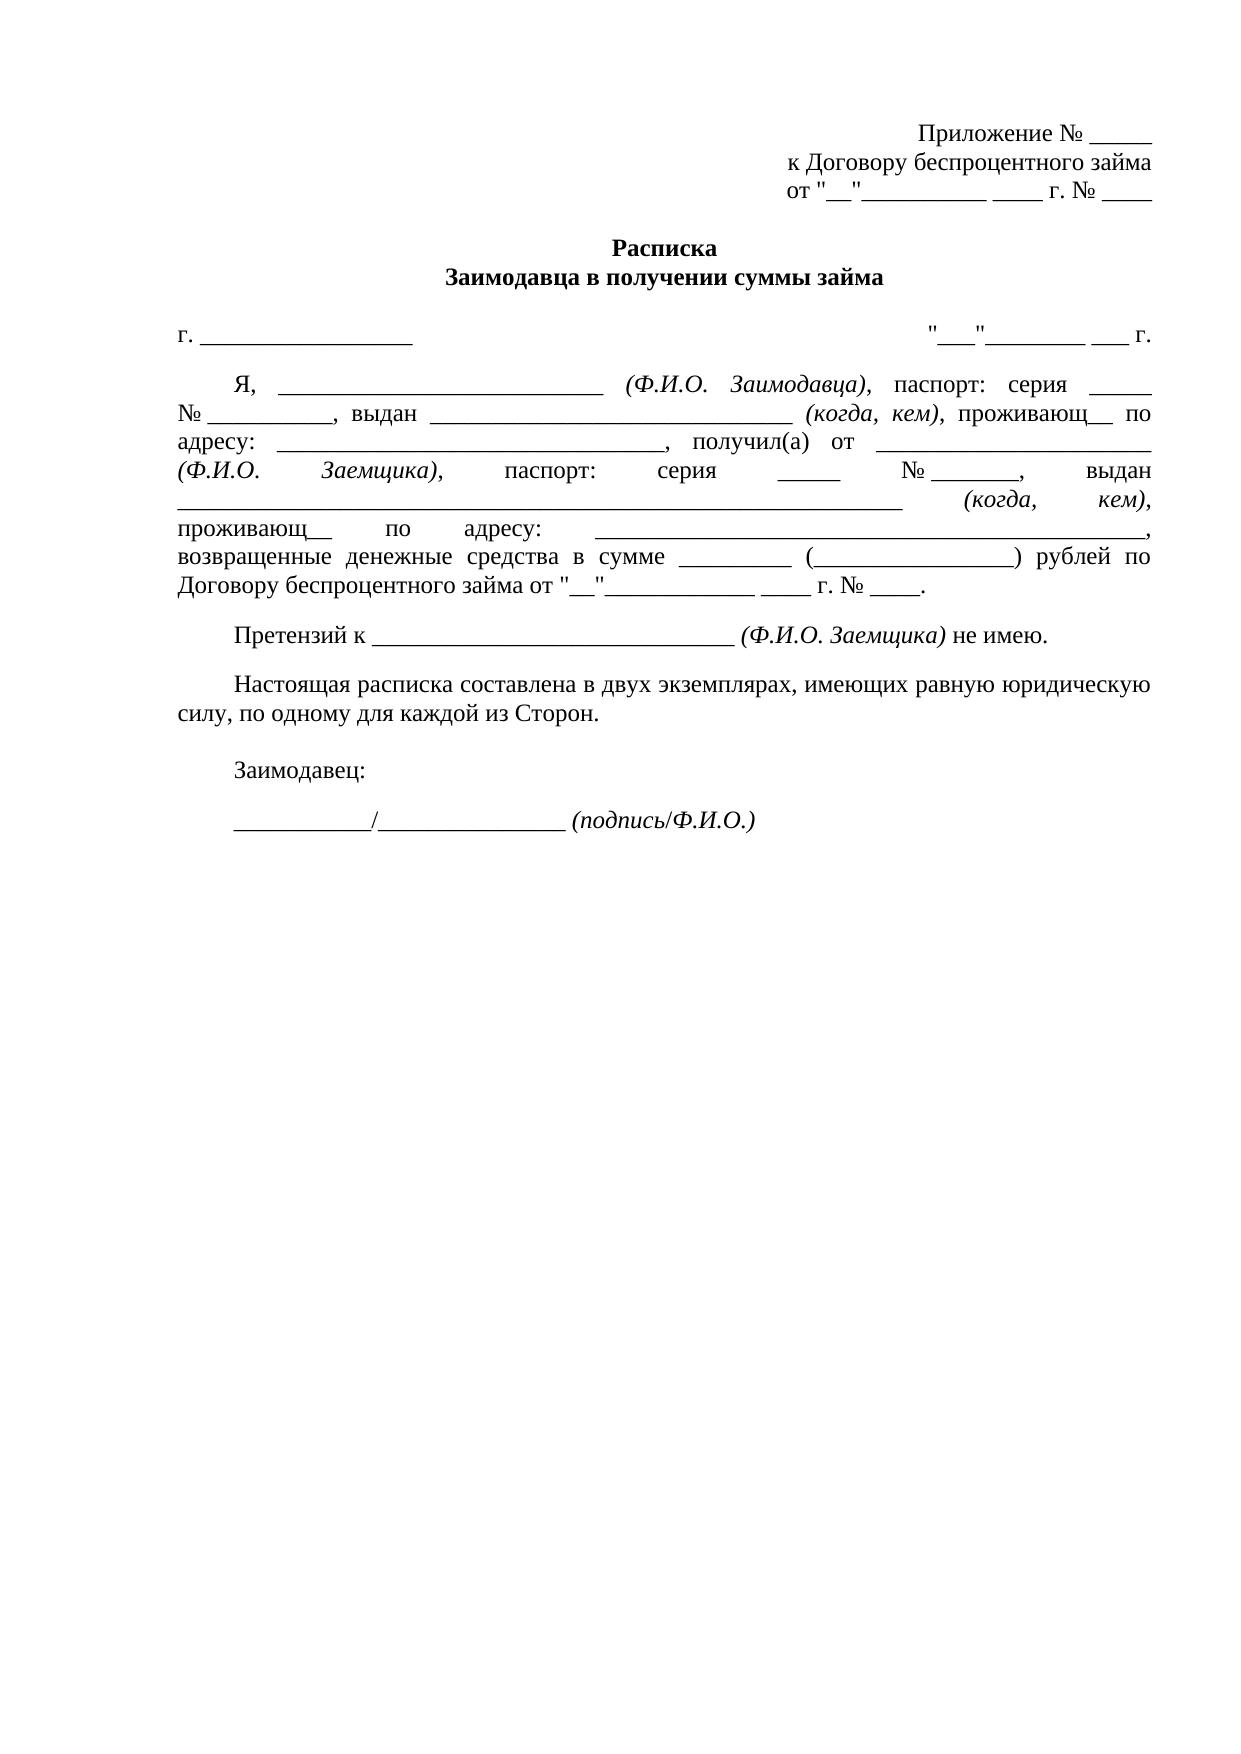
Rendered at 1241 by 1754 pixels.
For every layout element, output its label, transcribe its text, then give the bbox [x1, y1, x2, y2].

text к Договору беспроцентного займа [177, 147, 1152, 176]
text ___________/_______________ (подпись/Ф.И.О.) [177, 805, 1152, 834]
table_header г. _________________ [177, 319, 665, 348]
text Заимодавца в получении суммы займа [177, 262, 1152, 291]
text Настоящая расписка составлена в двух экземплярах, имеющих равную юридическую силу, по одному для каждой из Сторон. [177, 669, 1152, 727]
text Претензий к _____________________________ (Ф.И.О. Заемщика) не имею. [177, 620, 1152, 648]
text от "__"__________ ____ г. № ____ [177, 176, 1152, 204]
text Расписка [177, 233, 1152, 262]
text Заимодавец: [177, 756, 1152, 784]
table_header "___"________ ___ г. [665, 319, 1152, 348]
text Приложение № _____ [177, 118, 1152, 147]
text Я, __________________________ (Ф.И.О. Заимодавца), паспорт: серия _____ № __________, выдан _____________________________ (когда, кем), проживающ__ по адресу: _______________________________, получил(а) от ______________________ (Ф.И.О. Заемщика), паспорт: серия _____ № _______, выдан __________________________________________________________ (когда, кем), проживающ__ по адресу: ____________________________________________, возвращенные денежные средства в сумме _________ (________________) рублей по Договору беспроцентного займа от "__"____________ ____ г. № ____. [177, 369, 1152, 599]
